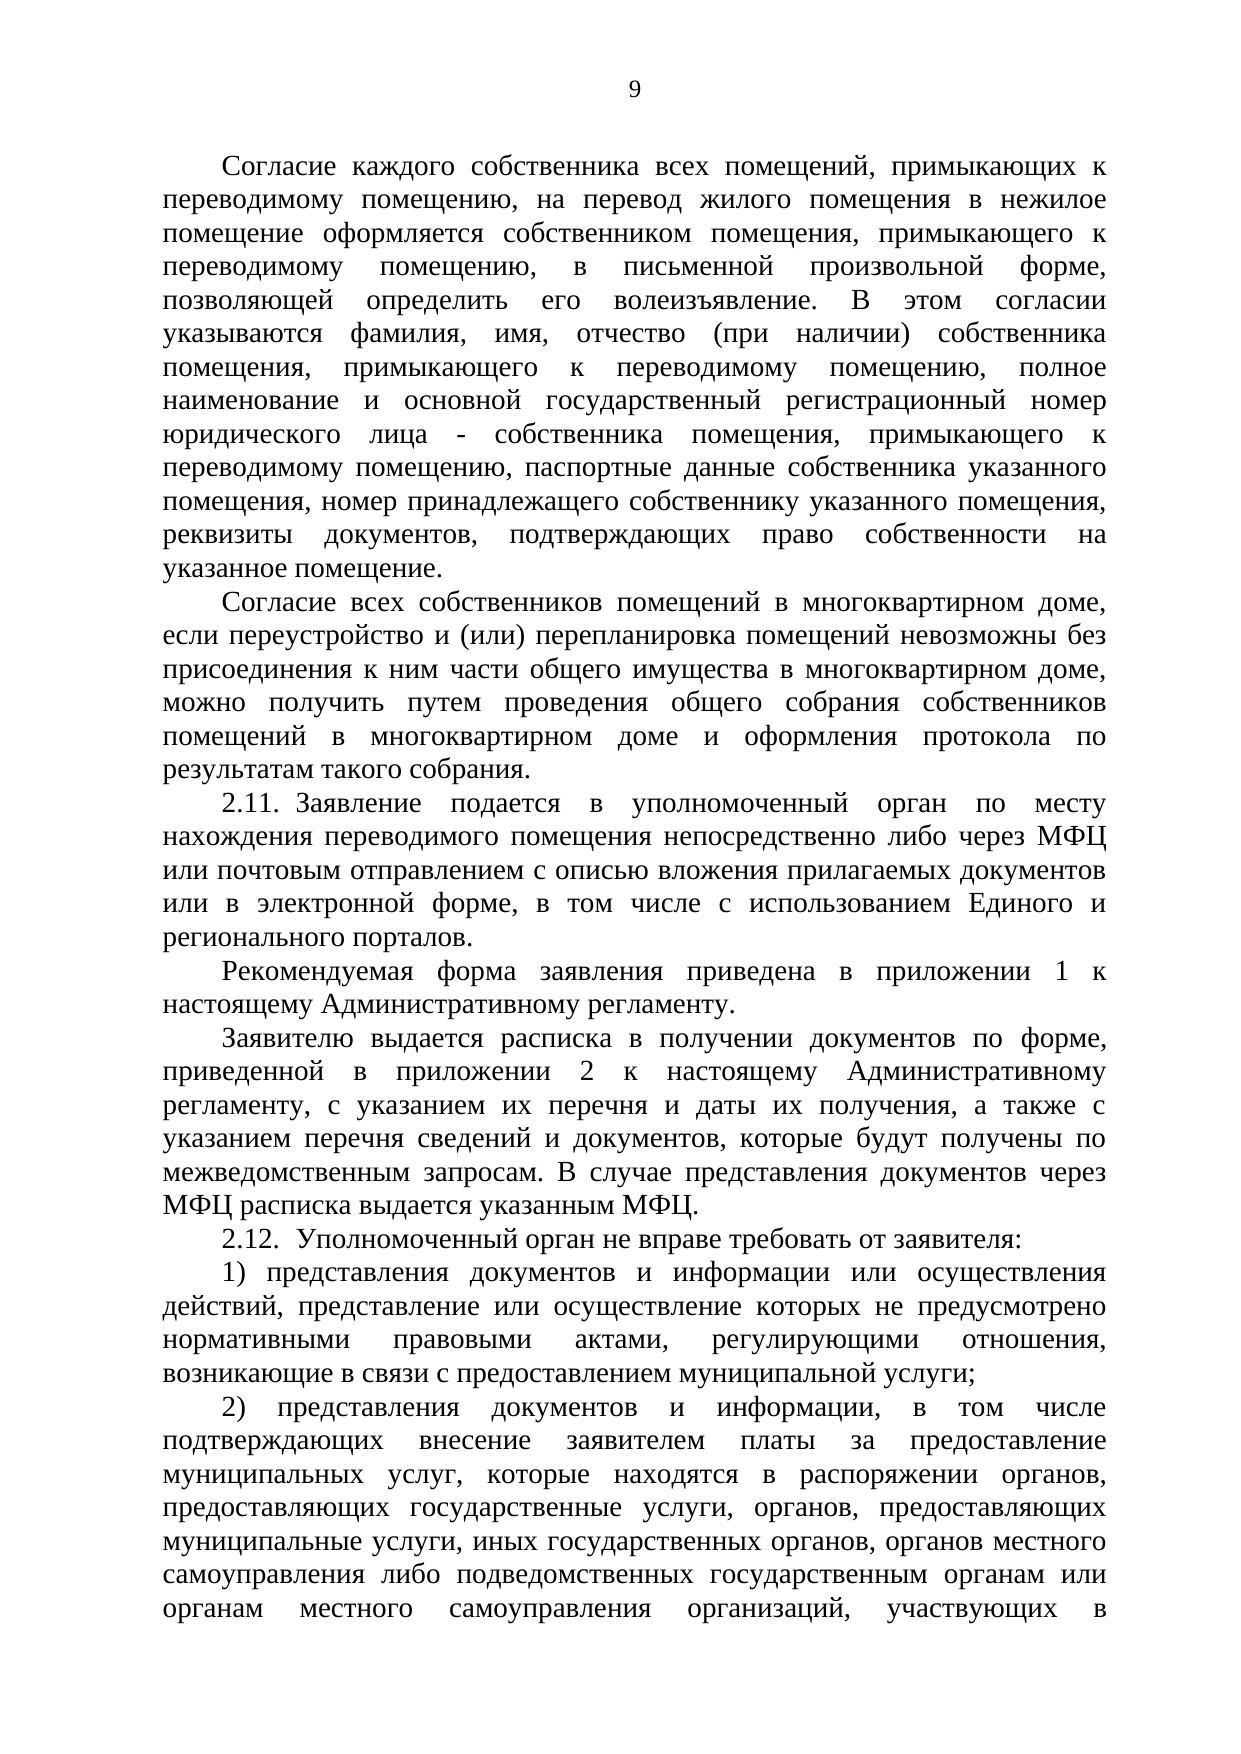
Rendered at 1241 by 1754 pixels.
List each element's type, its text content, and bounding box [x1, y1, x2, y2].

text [162, 1389, 1107, 1623]
text Согласие каждого собственника всех помещений, примыкающих к переводимому помещению, на перевод жилого помещения в нежилое помещение оформляется собственником помещения, примыкающего к переводимому помещению, в письменной произвольной форме, позволяющей определить его волеизъявление. В этом согласии указываются фамилия, имя, отчество (при наличии) собственника помещения, примыкающего к переводимому помещению, полное наименование и основной государственный регистрационный номер юридического лица - собственника помещения, примыкающего к переводимому помещению, паспортные данные собственника указанного помещения, номер принадлежащего собственнику указанного помещения, реквизиты документов, подтверждающих право собственности на указанное помещение. [162, 148, 1107, 584]
text 1) представления документов и информации или осуществления действий, представление или осуществление которых не предусмотрено нормативными правовыми актами, регулирующими отношения, возникающие в связи с предоставлением муниципальной услуги; [162, 1254, 1107, 1389]
list Уполномоченный орган не вправе требовать от заявителя: [162, 1221, 1107, 1254]
text Рекомендуемая форма заявления приведена в приложении 1 к настоящему Административному регламенту. [162, 953, 1107, 1020]
text Согласие всех собственников помещений в многоквартирном доме, если переустройство и (или) перепланировка помещений невозможны без присоединения к ним части общего имущества в многоквартирном доме, можно получить путем проведения общего собрания собственников помещений в многоквартирном доме и оформления протокола по результатам такого собрания. [162, 584, 1107, 785]
list Заявление подается в уполномоченный орган по месту нахождения переводимого помещения непосредственно либо через МФЦ или почтовым отправлением с описью вложения прилагаемых документов или в электронной форме, в том числе с использованием Единого и регионального порталов. [162, 785, 1107, 953]
text Заявителю выдается расписка в получении документов по форме, приведенной в приложении 2 к настоящему Административному регламенту, с указанием их перечня и даты их получения, а также с указанием перечня сведений и документов, которые будут получены по межведомственным запросам. В случае представления документов через МФЦ расписка выдается указанным МФЦ. [162, 1020, 1107, 1221]
